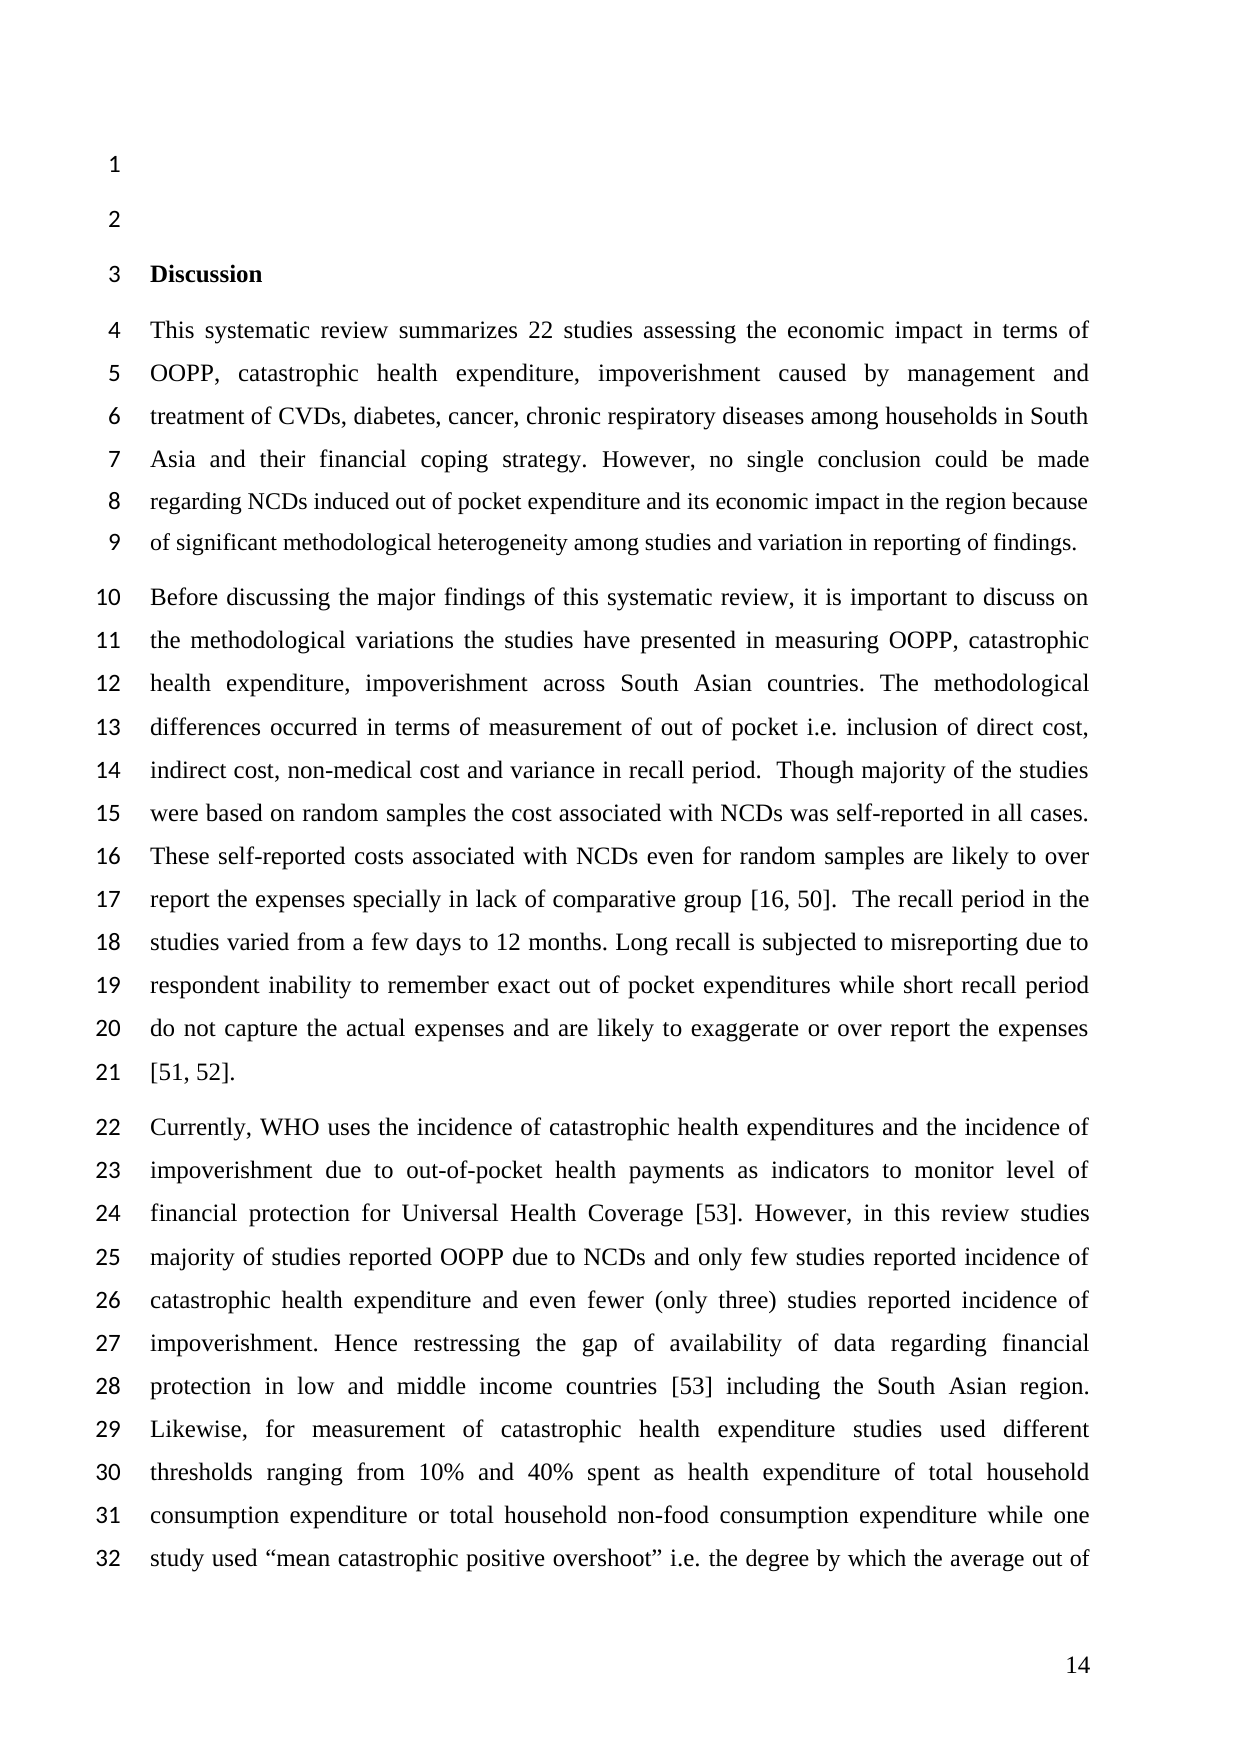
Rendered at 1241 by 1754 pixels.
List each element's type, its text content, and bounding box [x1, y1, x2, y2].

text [150, 1112, 1090, 1572]
text Discussion [150, 259, 1090, 288]
text This systematic review summarizes 22 studies assessing the economic impact in terms of OOPP, catastrophic health expenditure, impoverishment caused by management and treatment of CVDs, diabetes, cancer, chronic respiratory diseases among households in South Asia and their financial coping strategy. However, no single conclusion could be made regarding NCDs induced out of pocket expenditure and its economic impact in the region because of significant methodological heterogeneity among studies and variation in reporting of findings. [150, 315, 1090, 556]
text Before discussing the major findings of this systematic review, it is important to discuss on the methodological variations the studies have presented in measuring OOPP, catastrophic health expenditure, impoverishment across South Asian countries. The methodological differences occurred in terms of measurement of out of pocket i.e. inclusion of direct cost, indirect cost, non-medical cost and variance in recall period. Though majority of the studies were based on random samples the cost associated with NCDs was self-reported in all cases. These self-reported costs associated with NCDs even for random samples are likely to over report the expenses specially in lack of comparative group [16, 50]. The recall period in the studies varied from a few days to 12 months. Long recall is subjected to misreporting due to respondent inability to remember exact out of pocket expenditures while short recall period do not capture the actual expenses and are likely to exaggerate or over report the expenses [51, 52]. [150, 582, 1090, 1085]
